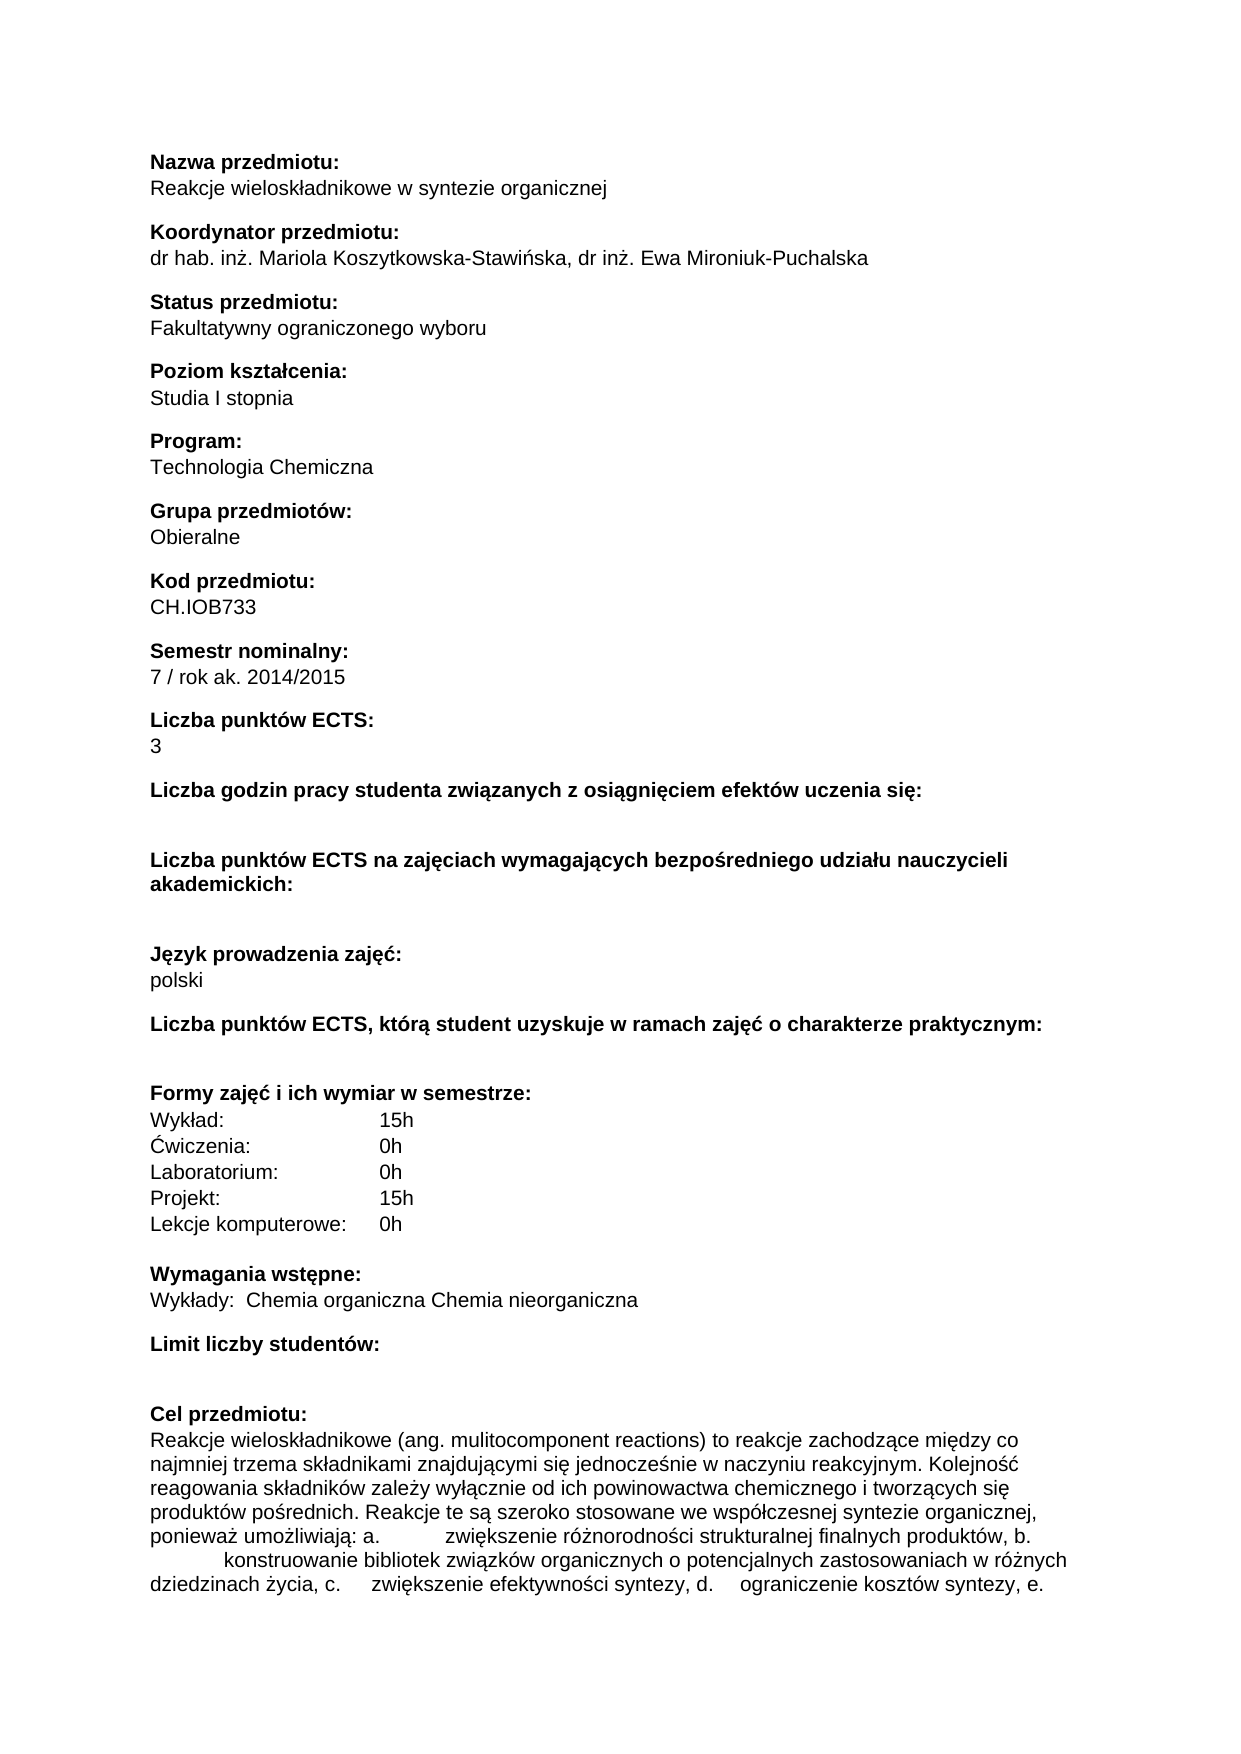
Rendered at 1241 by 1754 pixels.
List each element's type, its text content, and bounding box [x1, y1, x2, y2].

table_header Wykład: [140, 1108, 367, 1132]
text polski [150, 968, 1090, 992]
text Formy zajęć i ich wymiar w semestrze: [150, 1081, 1090, 1105]
text Nazwa przedmiotu: [150, 150, 1090, 174]
table_cell Laboratorium: [140, 1160, 367, 1184]
text Język prowadzenia zajęć: [150, 942, 1090, 966]
text 7 / rok ak. 2014/2015 [150, 664, 1090, 688]
text Status przedmiotu: [150, 289, 1090, 313]
text Program: [150, 429, 1090, 453]
text Poziom kształcenia: [150, 359, 1090, 383]
text Fakultatywny ograniczonego wyboru [150, 316, 1090, 339]
text dr hab. inż. Mariola Koszytkowska-Stawińska, dr inż. Ewa Mironiuk-Puchalska [150, 246, 1090, 270]
table_cell 0h [369, 1210, 597, 1236]
table_header 15h [369, 1108, 597, 1132]
text Wykłady: Chemia organiczna Chemia nieorganiczna [150, 1288, 1090, 1312]
text Liczba punktów ECTS na zajęciach wymagających bezpośredniego udziału nauczycieli akademickich: [150, 848, 1090, 896]
text Obieralne [150, 525, 1090, 549]
table_cell 0h [369, 1158, 597, 1184]
table_cell Ćwiczenia: [140, 1134, 367, 1158]
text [150, 1428, 1090, 1595]
text 3 [150, 734, 1090, 758]
table_cell Lekcje komputerowe: [140, 1212, 367, 1236]
text Koordynator przedmiotu: [150, 220, 1090, 244]
text Kod przedmiotu: [150, 569, 1090, 593]
text Grupa przedmiotów: [150, 499, 1090, 523]
text Liczba punktów ECTS: [150, 708, 1090, 732]
text Liczba godzin pracy studenta związanych z osiągnięciem efektów uczenia się: [150, 778, 1090, 802]
text CH.IOB733 [150, 595, 1090, 619]
text Cel przedmiotu: [150, 1402, 1090, 1426]
text Semestr nominalny: [150, 638, 1090, 662]
text Liczba punktów ECTS, którą student uzyskuje w ramach zajęć o charakterze praktycznym: [150, 1011, 1090, 1035]
text Studia I stopnia [150, 385, 1090, 409]
table_cell 0h [369, 1132, 597, 1158]
table_cell 15h [369, 1184, 597, 1210]
text Wymagania wstępne: [150, 1262, 1090, 1286]
text Limit liczby studentów: [150, 1332, 1090, 1356]
text Reakcje wieloskładnikowe w syntezie organicznej [150, 176, 1090, 200]
text Technologia Chemiczna [150, 455, 1090, 479]
table_cell Projekt: [140, 1186, 367, 1210]
